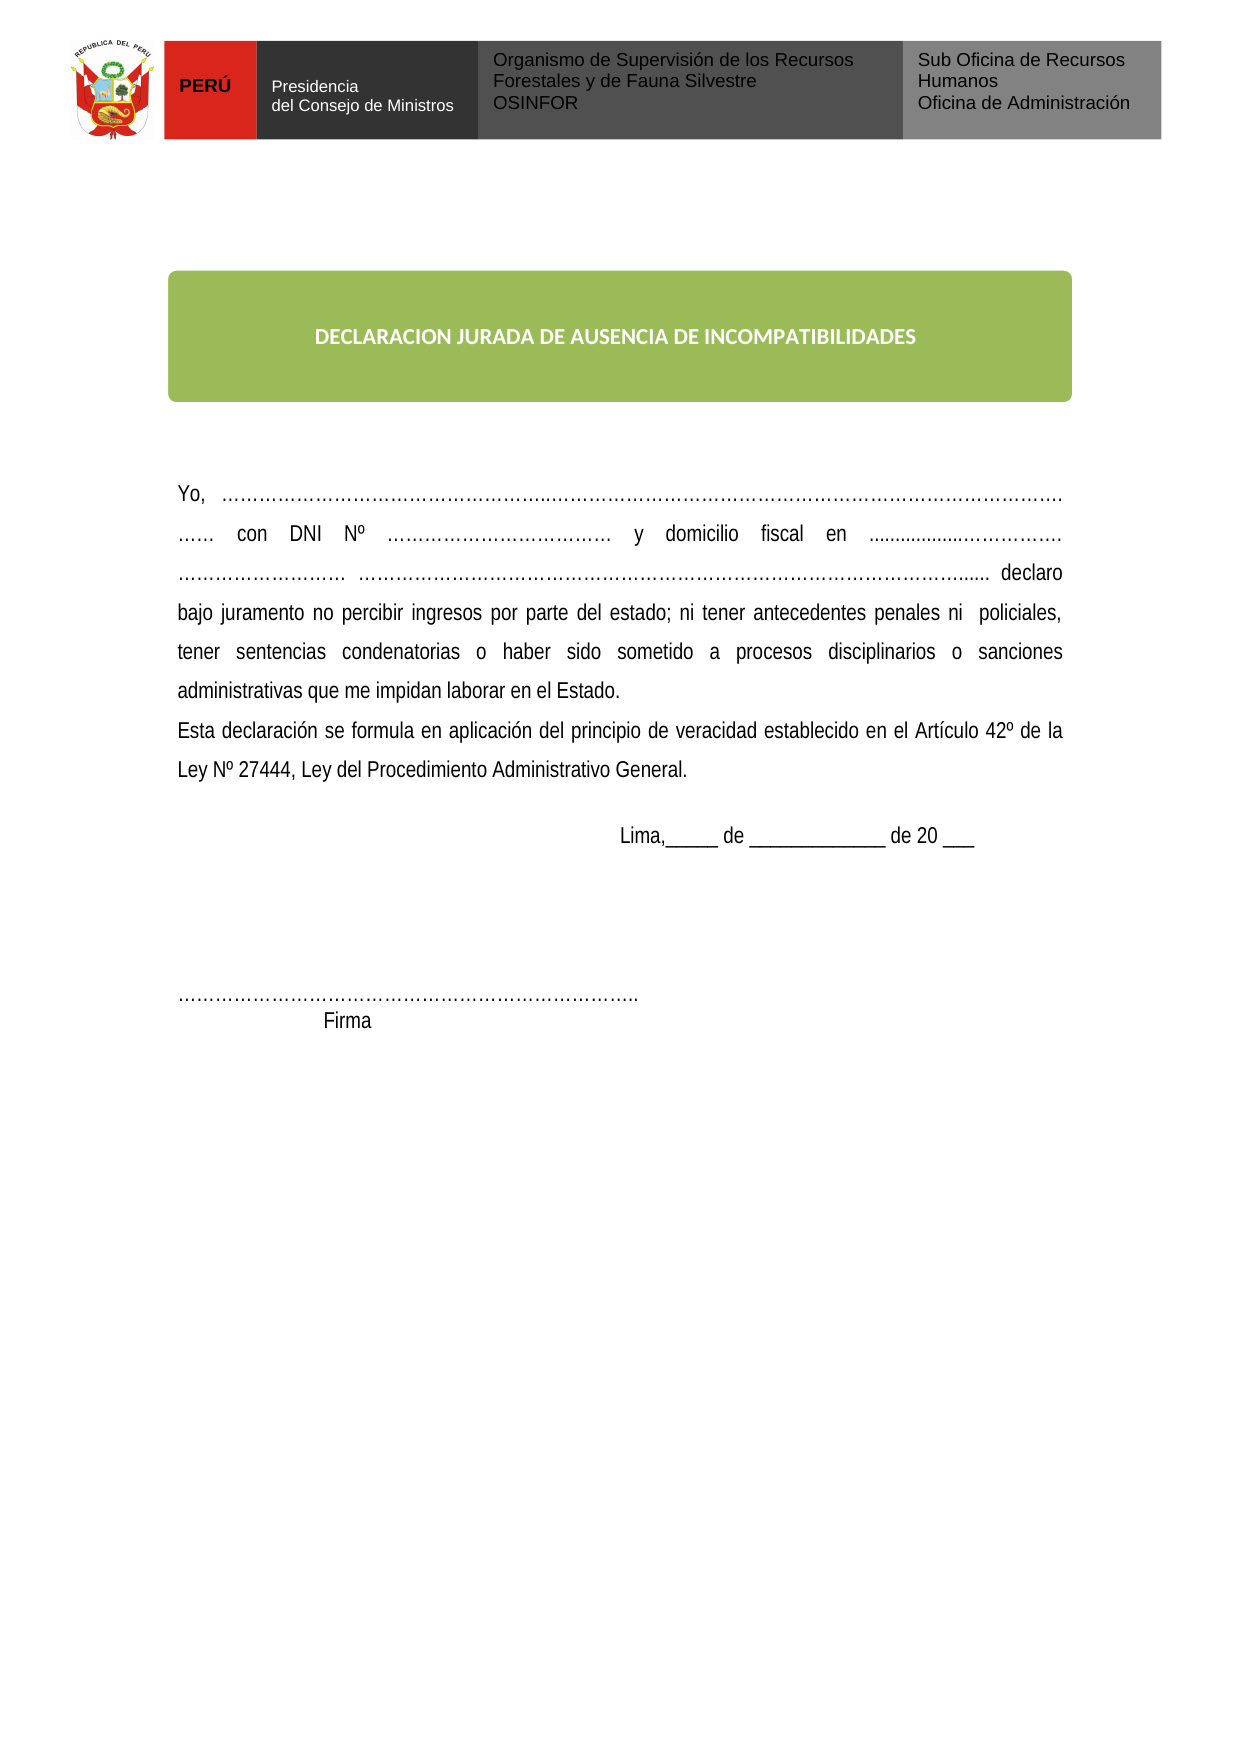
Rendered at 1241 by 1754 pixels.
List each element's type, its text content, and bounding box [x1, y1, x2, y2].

text Yo, ……………………………………………..……………………………………………………………………….…… con DNI Nº ……………………………… y domicilio fiscal en ..................…………….……………………… ……………………………………………………………………………………...... declaro bajo juramento no percibir ingresos por parte del estado; ni tener antecedentes penales ni policiales, tener sentencias condenatorias o haber sido sometido a procesos disciplinarios o sanciones administrativas que me impidan laborar en el Estado. [177, 480, 1063, 704]
text Lima,_____ de _____________ de 20 ___ [620, 822, 1063, 849]
text Esta declaración se formula en aplicación del principio de veracidad establecido en el Artículo 42º de º 27444, Ley del Procedimiento Administrativo General. [177, 717, 1063, 783]
text Firma [177, 1007, 1063, 1033]
picture [71, 40, 154, 140]
text ……………………………………………………………….. [177, 980, 1063, 1007]
